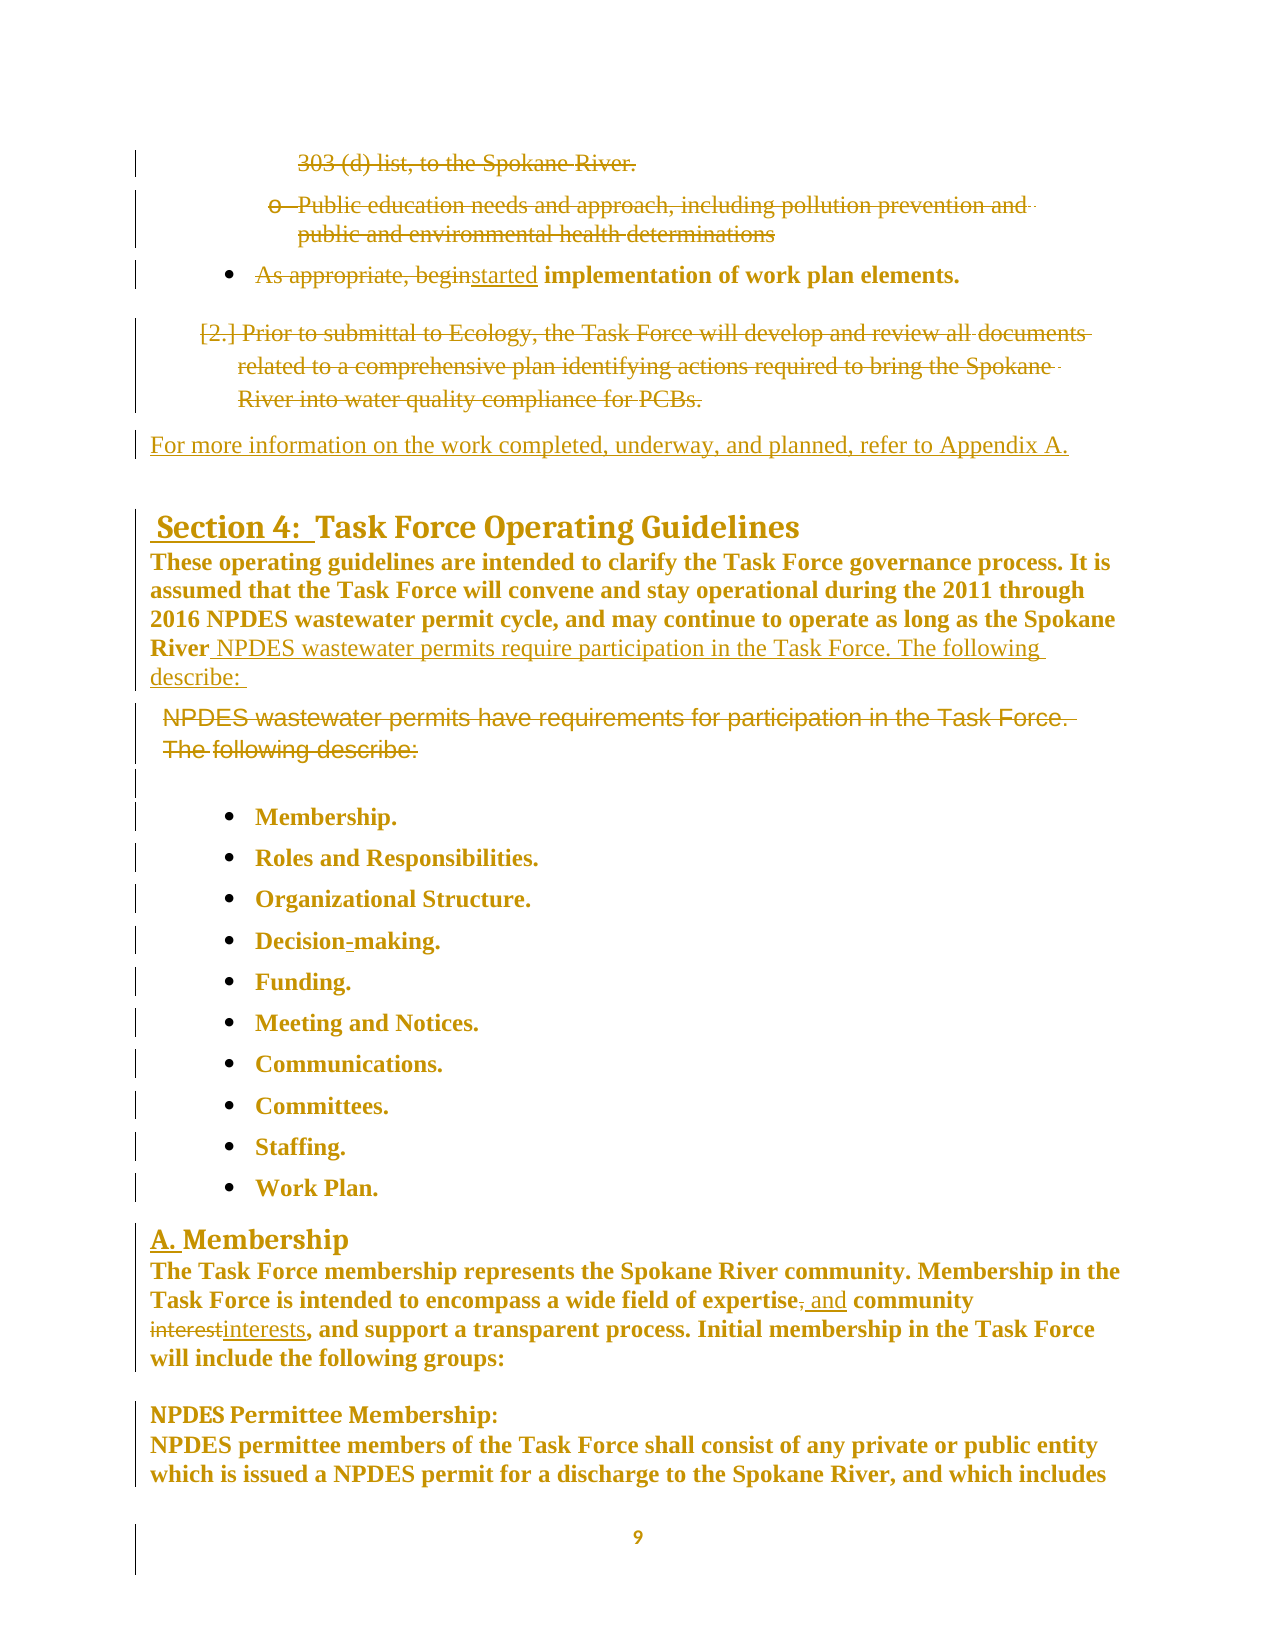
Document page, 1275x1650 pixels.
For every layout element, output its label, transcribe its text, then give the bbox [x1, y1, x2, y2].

list Membership. [225, 802, 1125, 831]
list Organizational Structure. [225, 884, 1125, 913]
list Roles and Responsibilities. [225, 843, 1125, 872]
list Funding. [225, 967, 1125, 996]
text The Task Force membership represents the Spokane River community. Membership in the Task Force is intended to encompass a wide field of expertise community , and support a transparent process. Initial membership in the Task Force will include the following groups: [150, 1256, 1125, 1372]
list Staffing. [225, 1132, 1125, 1161]
list Communications. [225, 1049, 1125, 1078]
list implementation of work plan elements. [225, 260, 1125, 289]
subtitle Task Force Operating Guidelines [150, 508, 1125, 547]
list Committees. [225, 1091, 1125, 1119]
text These operating guidelines are intended to clarify the Task Force governance process. It is assumed that the Task Force will convene and stay operational during the 2011 through 2016 NPDES wastewater permit cycle, and may continue to operate as long as the Spokane River [150, 547, 1125, 691]
list Work Plan. [225, 1173, 1125, 1202]
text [150, 1430, 1125, 1487]
list Decisionmaking. [225, 926, 1125, 954]
list Meeting and Notices. [225, 1008, 1125, 1037]
subtitle NPDES Permittee Membership: [150, 1401, 1125, 1430]
subtitle Membership [150, 1223, 1125, 1256]
